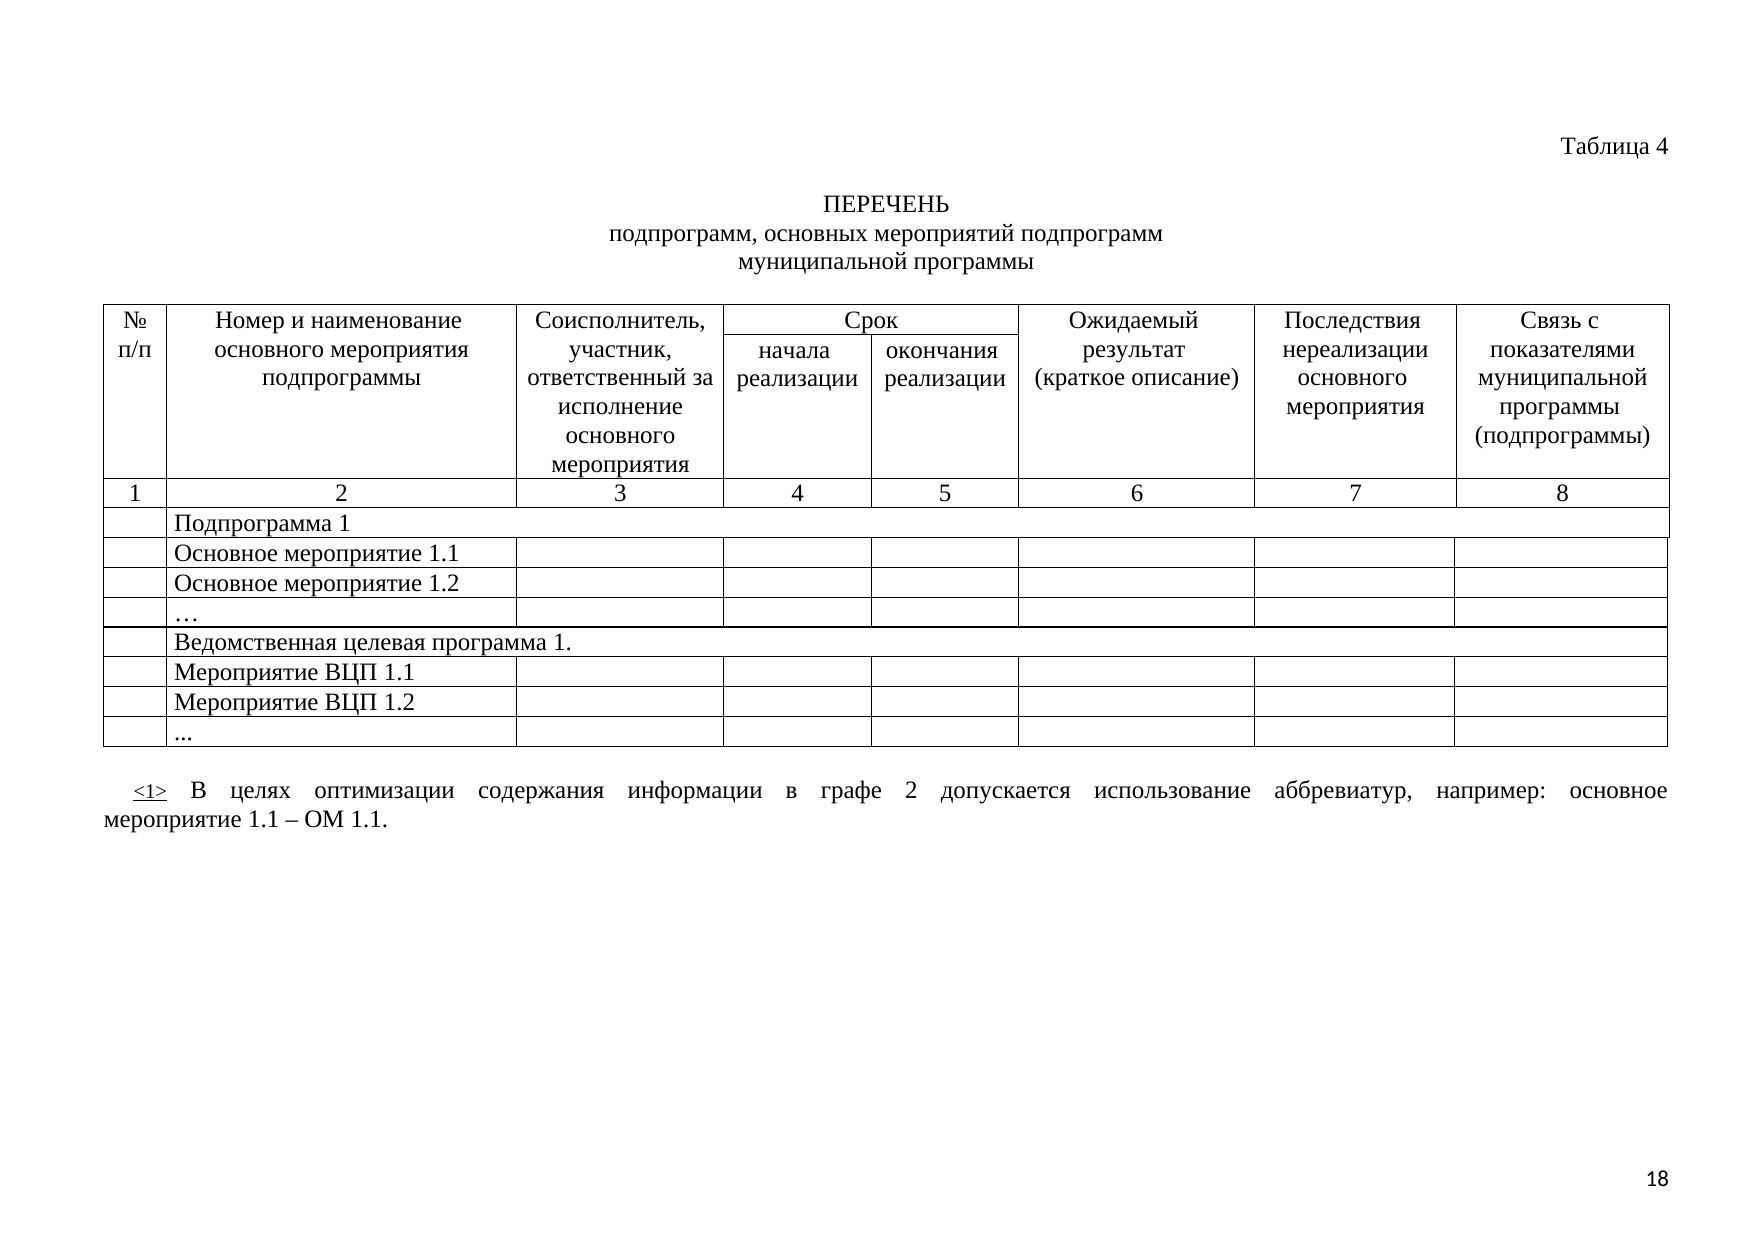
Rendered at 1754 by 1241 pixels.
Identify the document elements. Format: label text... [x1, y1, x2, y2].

table_cell [1019, 538, 1254, 567]
table_header № п/п [104, 305, 166, 477]
table_cell [1455, 598, 1667, 626]
table_header Номер и наименование основного мероприятия подпрограммы [167, 305, 516, 477]
table_cell 5 [872, 479, 1018, 507]
table_cell Основное мероприятие 1.2 [167, 568, 516, 597]
table_cell [104, 598, 166, 626]
table_cell 4 [724, 479, 871, 507]
table_header Срок [724, 305, 1018, 334]
table_cell [104, 568, 166, 597]
table_cell [1455, 717, 1667, 746]
table_cell [872, 598, 1018, 626]
table_cell 1 [104, 479, 166, 507]
table_cell [517, 717, 723, 746]
table_cell начала реализации [724, 335, 871, 477]
table_cell 2 [167, 479, 516, 507]
table_cell 8 [1457, 479, 1669, 507]
table_header Ожидаемый результат (краткое описание) [1019, 305, 1254, 477]
text подпрограмм, основных мероприятий подпрограмм [103, 218, 1668, 246]
table_cell Мероприятие ВЦП 1.1 [167, 657, 516, 686]
table_cell 7 [1255, 479, 1456, 507]
table_header Соисполнитель, участник, ответственный за исполнение основного мероприятия [517, 305, 723, 477]
table_cell 6 [1019, 479, 1254, 507]
table_cell Основное мероприятие 1.1 [167, 538, 516, 567]
table_header Связь с показателями муниципальной программы (подпрограммы) [1457, 305, 1669, 477]
table_cell [104, 657, 166, 686]
table_cell [724, 538, 871, 567]
table_cell [724, 657, 871, 686]
table_cell [517, 687, 723, 716]
table_cell [724, 717, 871, 746]
table_cell 3 [517, 479, 723, 507]
table_cell [104, 538, 166, 567]
table_cell … [167, 598, 516, 626]
text муниципальной программы [103, 246, 1668, 275]
table_cell [104, 717, 166, 746]
table_cell окончания реализации [872, 335, 1018, 477]
table_cell [872, 657, 1018, 686]
table_cell [872, 568, 1018, 597]
table_cell [1455, 568, 1667, 597]
text Таблица 4 [103, 131, 1668, 160]
table_cell [1019, 598, 1254, 626]
table_cell [104, 687, 166, 716]
table_cell ... [167, 717, 516, 746]
table_cell [872, 717, 1018, 746]
table_cell [517, 568, 723, 597]
table_cell [1255, 717, 1454, 746]
table_cell [104, 508, 166, 537]
table_cell [1455, 538, 1667, 567]
table_cell [517, 538, 723, 567]
table_cell [1019, 717, 1254, 746]
table_cell [1455, 657, 1667, 686]
table_cell [724, 687, 871, 716]
table_cell [517, 598, 723, 626]
table_cell [1019, 657, 1254, 686]
table_cell [724, 598, 871, 626]
table_cell [104, 628, 166, 656]
table_cell [872, 538, 1018, 567]
text <1> В целях оптимизации содержания информации в графе 2 допускается использование аббревиатур, например: основное мероприятие 1.1 – ОМ 1.1. [103, 775, 1668, 833]
table_cell Подпрограмма 1 [167, 508, 1669, 537]
table_cell [1255, 657, 1454, 686]
table_cell [517, 657, 723, 686]
table_cell [1255, 687, 1454, 716]
table_cell [872, 687, 1018, 716]
table_cell [1019, 687, 1254, 716]
table_cell Ведомственная целевая программа 1. [167, 628, 1667, 656]
table_cell [1019, 568, 1254, 597]
table_cell [724, 568, 871, 597]
table_header Последствия нереализации основного мероприятия [1255, 305, 1456, 477]
table_cell [1255, 568, 1454, 597]
table_cell [1455, 687, 1667, 716]
text ПЕРЕЧЕНЬ [103, 189, 1668, 218]
table_cell [1255, 598, 1454, 626]
table_cell [1255, 538, 1454, 567]
table_cell Мероприятие ВЦП 1.2 [167, 687, 516, 716]
